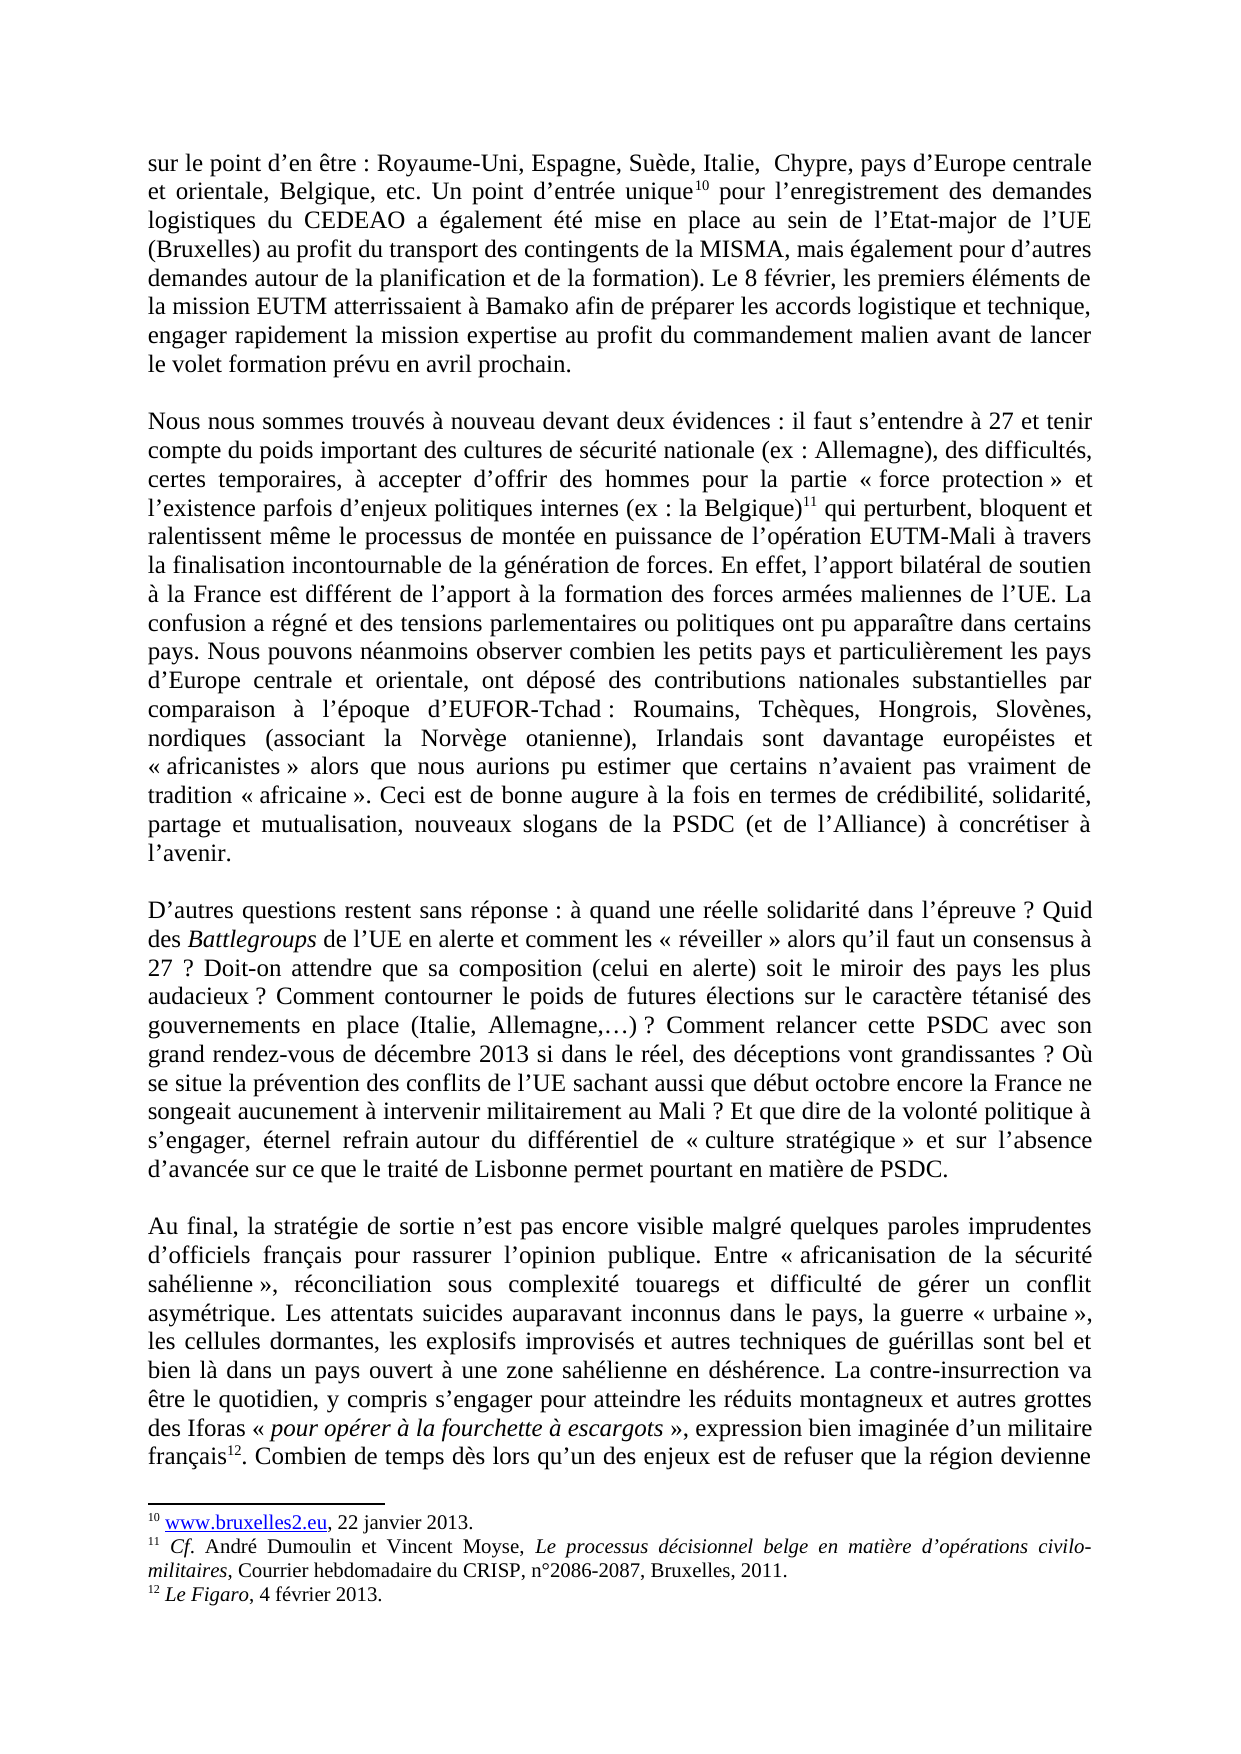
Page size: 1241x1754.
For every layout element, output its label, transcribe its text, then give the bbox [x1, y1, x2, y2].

text D’autres questions restent sans réponse : à quand une réelle solidarité dans l’épreuve ? Quid des Battlegroups de l’UE en alerte et comment les « réveiller » alors qu’il faut un consensus à 27 ? Doit-on attendre que sa composition (celui en alerte) soit le miroir des pays les plus audacieux ? Comment contourner le poids de futures élections sur le caractère tétanisé des gouvernements en place (Italie, Allemagne,…) ? Comment relancer cette PSDC avec son grand rendez-vous de décembre 2013 si dans le réel, des déceptions vont grandissantes ? Où se situe la prévention des conflits de l’UE sachant aussi que début octobre encore la France ne songeait aucunement à intervenir militairement au Mali ? Et que dire de la volonté politique à s’engager, éternel refrain autour du différentiel de « culture stratégique » et sur l’absence d’avancée sur ce que le traité de Lisbonne permet pourtant en matière de PSDC. [148, 895, 1093, 1183]
text Nous nous sommes trouvés à nouveau devant deux évidences : il faut s’entendre à 27 et tenir compte du poids important des cultures de sécurité nationale (ex : Allemagne), des difficultés, certes temporaires, à accepter d’offrir des hommes pour la partie « force protection » et l’existence parfois d’enjeux politiques internes (ex : la Belgique) qui perturbent, bloquent et ralentissent même le processus de montée en puissance de l’opération EUTM-Mali à travers la finalisation incontournable de la génération de forces. En effet, l’apport bilatéral de soutien à la France est différent de l’apport à la formation des forces armées maliennes de l’UE. La confusion a régné et des tensions parlementaires ou politiques ont pu apparaître dans certains pays. Nous pouvons néanmoins observer combien les petits pays et particulièrement les pays d’Europe centrale et orientale, ont déposé des contributions nationales substantielles par comparaison à l’époque d’EUFOR-Tchad : Roumains, Tchèques, Hongrois, Slovènes, nordiques (associant la Norvège otanienne), Irlandais sont davantage européistes et « africanistes » alors que nous aurions pu estimer que certains n’avaient pas vraiment de tradition « africaine ». Ceci est de bonne augure à la fois en termes de crédibilité, solidarité, partage et mutualisation, nouveaux slogans de la PSDC (et de l’Alliance) à concrétiser à l’avenir. [148, 406, 1093, 866]
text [148, 1211, 1093, 1470]
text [148, 148, 1093, 378]
